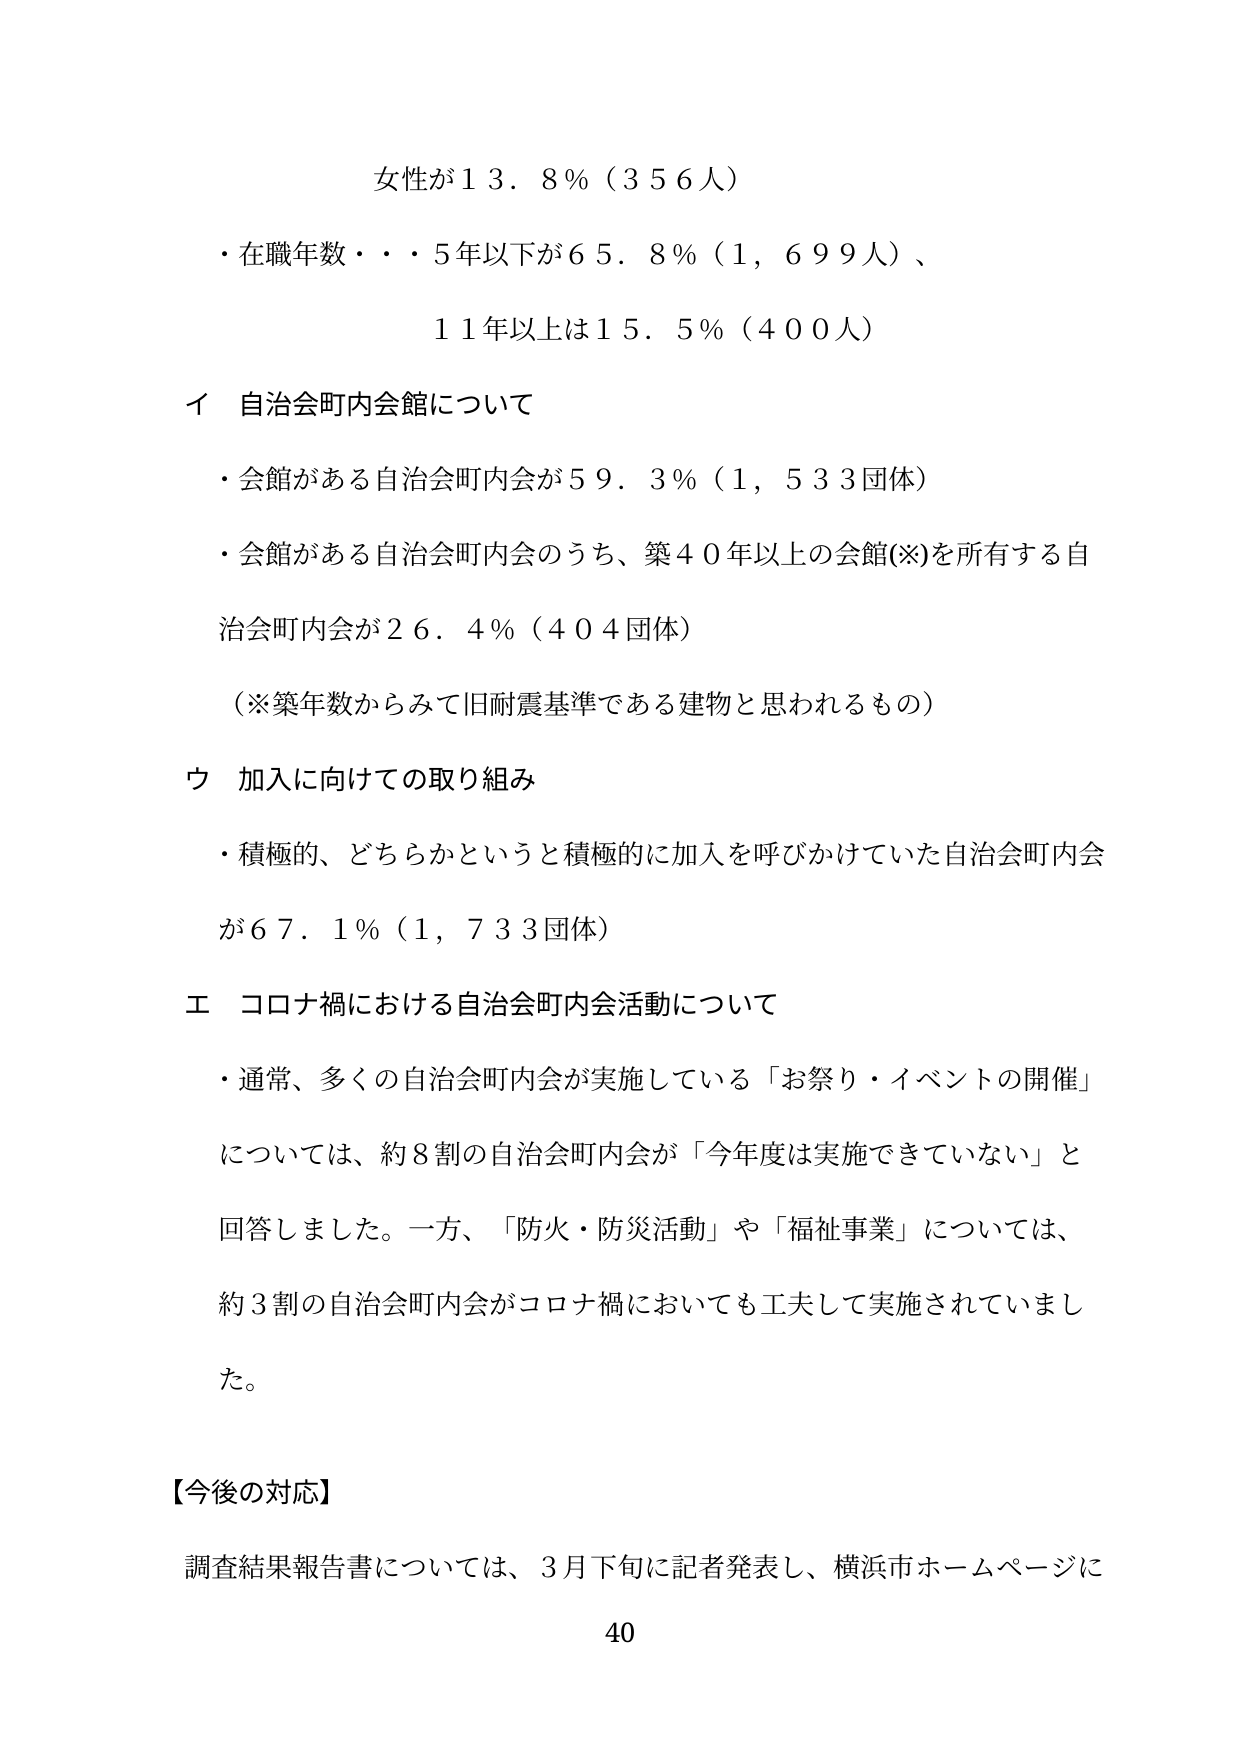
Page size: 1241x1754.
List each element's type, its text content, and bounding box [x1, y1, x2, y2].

text ウ 加入に向けての取り組み [130, 741, 1110, 816]
text ・積極的、どちらかというと積極的に加入を呼びかけていた自治会町内会が６７．１％（１，７３３団体） [130, 816, 1110, 966]
text 【今後の対応】 [130, 1453, 1110, 1528]
text ・会館がある自治会町内会のうち、築４０年以上の会館(※)を所有する自治会町内会が２６．４％（４０４団体） [130, 516, 1110, 666]
text ・在職年数・・・５年以下が６５．８％（１，６９９人）、 [130, 216, 1110, 291]
text エ コロナ禍における自治会町内会活動について [130, 966, 1110, 1041]
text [130, 1528, 1110, 1603]
text イ 自治会町内会館について [130, 366, 1110, 441]
text ・会館がある自治会町内会が５９．３％（１，５３３団体） [130, 441, 1110, 516]
text ・通常、多くの自治会町内会が実施している「お祭り・イベントの開催」については、約８割の自治会町内会が「今年度は実施できていない」と回答しました。一方、「防火・防災活動」や「福祉事業」については、約３割の自治会町内会がコロナ禍においても工夫して実施されていました。 [130, 1041, 1110, 1416]
text １１年以上は１５．５％（４００人） [130, 291, 1110, 366]
text 女性が１３．８％（３５６人） [130, 141, 1110, 216]
text （※築年数からみて旧耐震基準である建物と思われるもの） [130, 666, 1110, 741]
